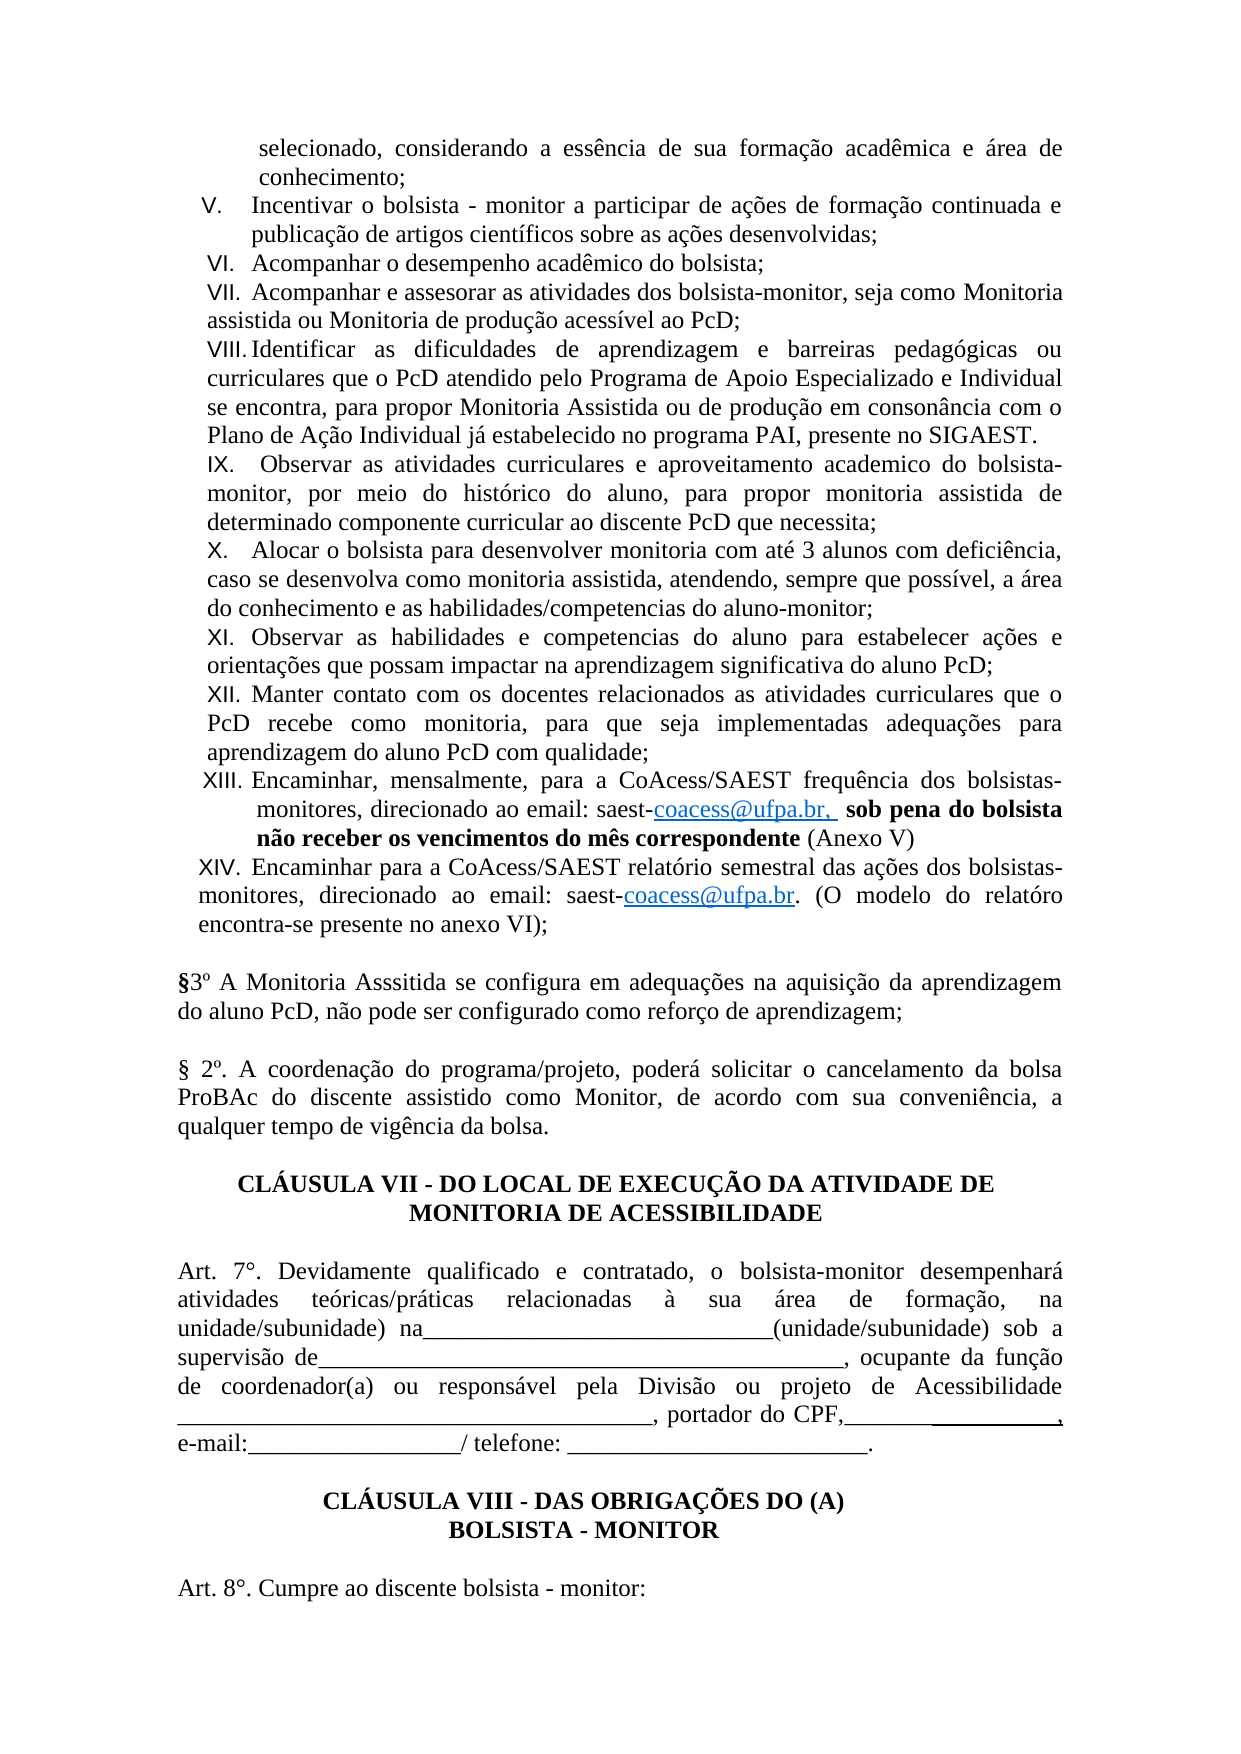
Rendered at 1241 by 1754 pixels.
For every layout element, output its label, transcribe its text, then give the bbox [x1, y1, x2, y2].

list Encaminhar, mensalmente, para a CoAcess/SAEST frequência dos bolsistas-monitores, direcionado ao email: saest-coacess@ufpa.br, sob pena do bolsista não receber os vencimentos do mês correspondente (Anexo V) [202, 765, 1063, 852]
list Encaminhar para a CoAcess/SAEST relatório semestral das ações dos bolsistas-monitores, direcionado ao email: saest-coacess@ufpa.br. (O modelo do relatóro encontra-se presente no anexo VI); [198, 852, 1063, 938]
list Acompanhar e assesorar as atividades dos bolsista-monitor, seja como Monitoria assistida ou Monitoria de produção acessível ao PcD; [207, 277, 1063, 334]
text § 2º. A coordenação do programa/projeto, poderá solicitar o cancelamento da bolsa ProBAc do discente assistido como Monitor, de acordo com sua conveniência, a qualquer tempo de vigência da bolsa. [177, 1054, 1063, 1140]
text Art. 8°. Cumpre ao discente bolsista - monitor: [177, 1573, 1063, 1602]
list Acompanhar o desempenho acadêmico do bolsista; [207, 248, 1063, 277]
list Observar as atividades curriculares e aproveitamento academico do bolsista-monitor, por meio do histórico do aluno, para propor monitoria assistida de determinado componente curricular ao discente PcD que necessita; [207, 449, 1063, 535]
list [208, 133, 1063, 190]
list Incentivar o bolsista - monitor a participar de ações de formação continuada e publicação de artigos científicos sobre as ações desenvolvidas; [201, 190, 1063, 248]
text CLÁUSULA VIII - DAS OBRIGAÇÕES DO (A) BOLSISTA - MONITOR [177, 1486, 990, 1544]
text Art. 7°. Devidamente qualificado e contratado, o bolsista-monitor desempenhará atividades teóricas/práticas relacionadas à sua área de formação, na unidade/subunidade) na____________________________(unidade/subunidade) sob a supervisão de__________________________________________, ocupante da função de coordenador(a) ou responsável pela Divisão ou projeto de Acessibilidade ______________________________________, portador do CPF,_________________, e-mail:_________________/ telefone: ________________________. [177, 1256, 1063, 1457]
list Manter contato com os docentes relacionados as atividades curriculares que o PcD recebe como monitoria, para que seja implementadas adequações para aprendizagem do aluno PcD com qualidade; [207, 679, 1063, 765]
text §3º A Monitoria Asssitida se configura em adequações na aquisição da aprendizagem do aluno PcD, não pode ser configurado como reforço de aprendizagem; [177, 967, 1063, 1024]
list Alocar o bolsista para desenvolver monitoria com até 3 alunos com deficiência, caso se desenvolva como monitoria assistida, atendendo, sempre que possível, a área do conhecimento e as habilidades/competencias do aluno-monitor; [207, 535, 1063, 622]
text CLÁUSULA VII - DO LOCAL DE EXECUÇÃO DA ATIVIDADE DE MONITORIA DE ACESSIBILIDADE [177, 1169, 1054, 1227]
list Identificar as dificuldades de aprendizagem e barreiras pedagógicas ou curriculares que o PcD atendido pelo Programa de Apoio Especializado e Individual se encontra, para propor Monitoria Assistida ou de produção em consonância com o Plano de Ação Individual já estabelecido no programa PAI, presente no SIGAEST. [207, 334, 1063, 449]
list Observar as habilidades e competencias do aluno para estabelecer ações e orientações que possam impactar na aprendizagem significativa do aluno PcD; [207, 622, 1063, 679]
